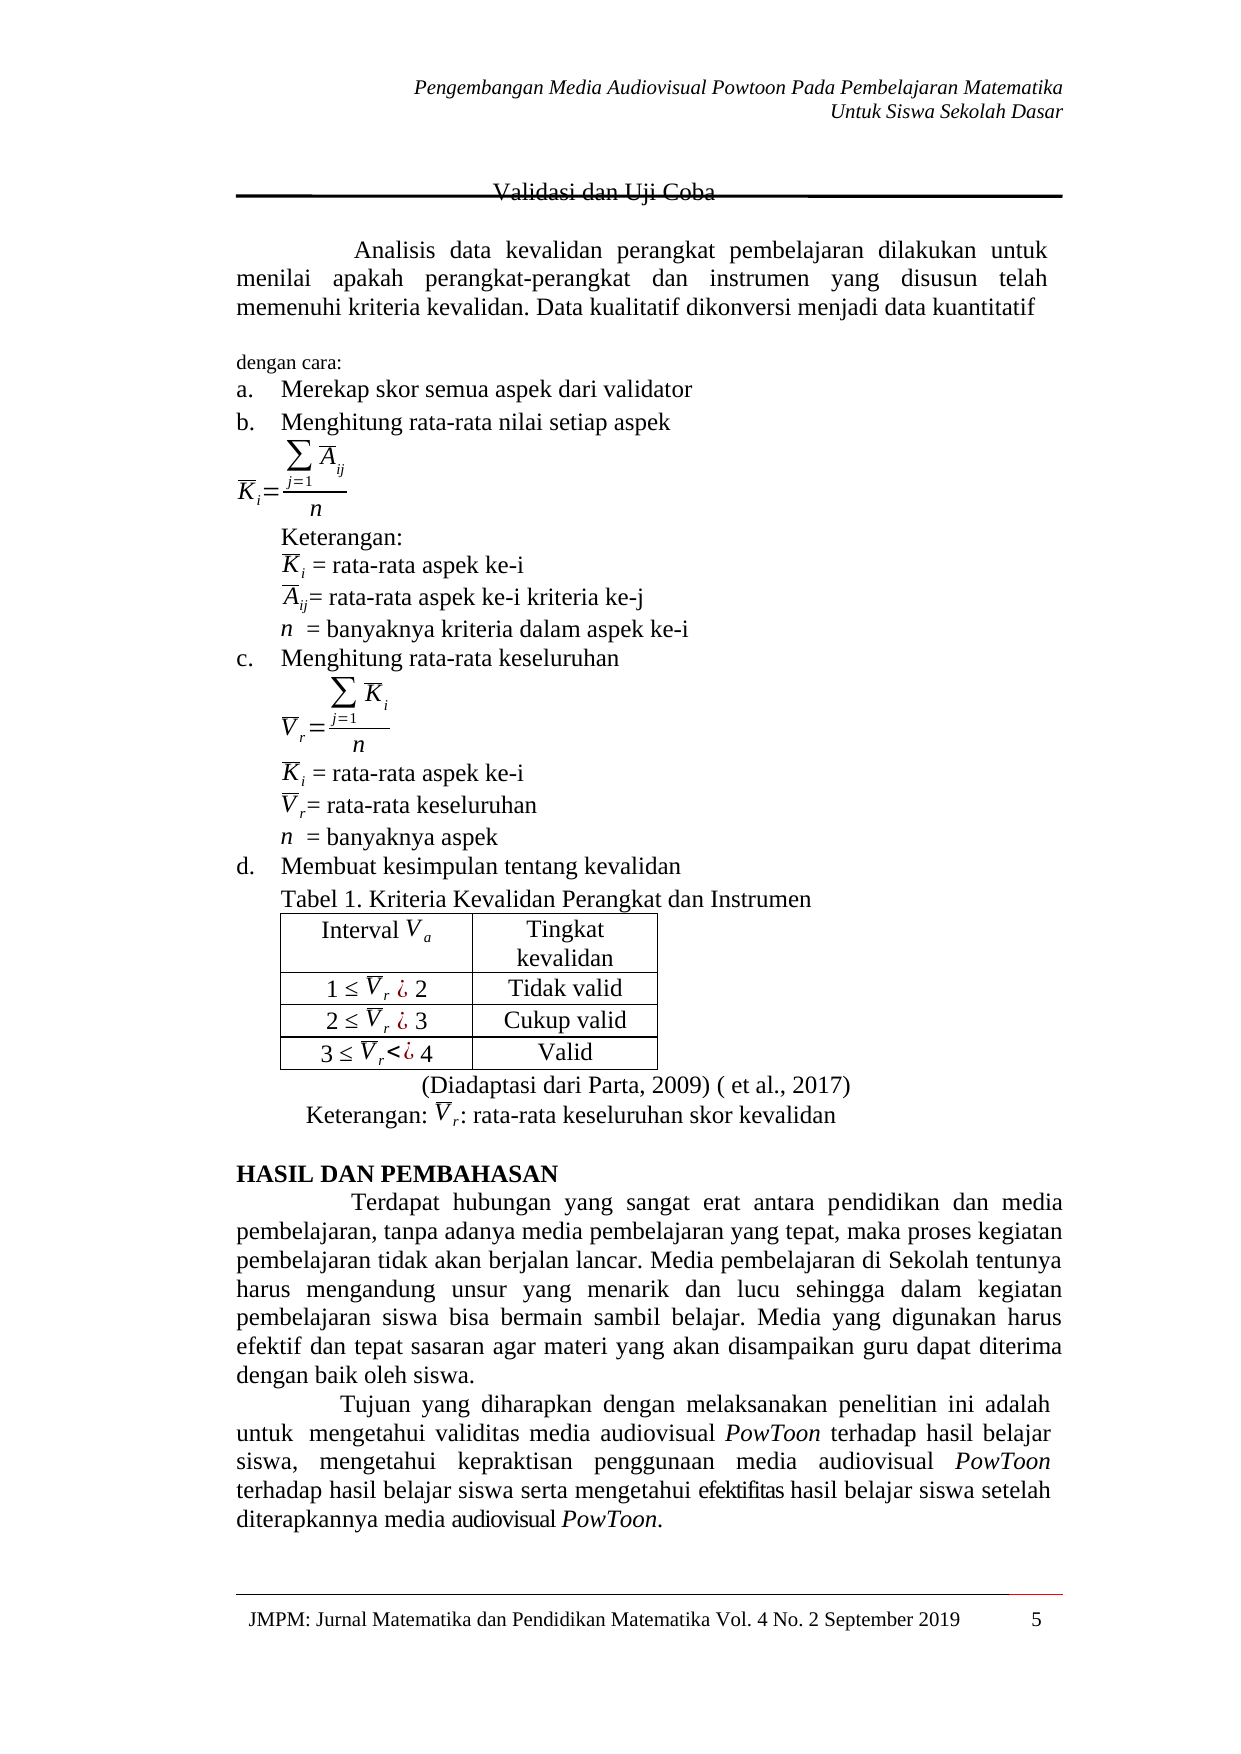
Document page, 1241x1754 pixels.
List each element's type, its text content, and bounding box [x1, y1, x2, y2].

table_header Tingkat kevalidan [473, 914, 657, 972]
list = rata-rata aspek ke-i kriteria ke-j [281, 582, 1048, 614]
table_cell Valid [473, 1038, 657, 1069]
list = rata-rata aspek ke-i [281, 758, 1063, 790]
list Keterangan: [281, 522, 1048, 551]
list = rata-rata keseluruhan [281, 790, 1063, 822]
list Analisis data kevalidan perangkat pembelajaran dilakukan untuk menilai apakah perangkat-perangkat dan instrumen yang disusun telah memenuhi kriteria kevalidan. Data kualitatif dikonversi menjadi data kuantitatif [236, 235, 1048, 321]
list Keterangan: : rata-rata keseluruhan skor kevalidan [281, 1099, 1063, 1130]
table_cell Tidak valid [473, 973, 657, 1004]
text HASIL DAN PEMBAHASAN [236, 1159, 1063, 1187]
list = rata-rata aspek ke-i [281, 551, 1048, 582]
list (Diadaptasi dari Parta, 2009) ( et al., 2017) [384, 1070, 1063, 1099]
table_cell 3 4 [281, 1038, 472, 1069]
table_cell 2 3 [281, 1005, 472, 1036]
table_header Interval [281, 914, 472, 972]
list Membuat kesimpulan tentang kevalidan [236, 851, 1063, 880]
list Menghitung rata-rata keseluruhan [236, 643, 1048, 672]
list Merekap skor semua aspek dari validator [236, 374, 1048, 402]
table_cell 1 2 [281, 973, 472, 1004]
text dengan cara: [236, 350, 1063, 374]
text Validasi dan Uji Coba [236, 177, 1063, 206]
list Tabel 1. Kriteria Kevalidan Perangkat dan Instrumen [281, 884, 1063, 913]
text Terdapat hubungan yang sangat erat antara pendidikan dan media pembelajaran, tanpa adanya media pembelajaran yang tepat, maka proses kegiatan pembelajaran tidak akan berjalan lancar. Media pembelajaran di Sekolah tentunya harus mengandung unsur yang menarik dan lucu sehingga dalam kegiatan pembelajaran siswa bisa bermain sambil belajar. Media yang digunakan harus efektif dan tepat sasaran agar materi yang akan disampaikan guru dapat diterima dengan baik oleh siswa. [236, 1187, 1063, 1389]
list Menghitung rata-rata nilai setiap aspek [236, 407, 1048, 436]
list = banyaknya kriteria dalam aspek ke-i [281, 614, 1048, 643]
list = banyaknya aspek [281, 822, 1063, 851]
table_cell Cukup valid [473, 1005, 657, 1036]
text Tujuan yang diharapkan dengan melaksanakan penelitian ini adalah untuk mengetahui validitas media audiovisual PowToon terhadap hasil belajar siswa, mengetahui kepraktisan penggunaan media audiovisual PowToon terhadap hasil belajar siswa serta mengetahui efektifitas hasil belajar siswa setelah diterapkannya media audiovisual PowToon. [236, 1389, 1051, 1533]
